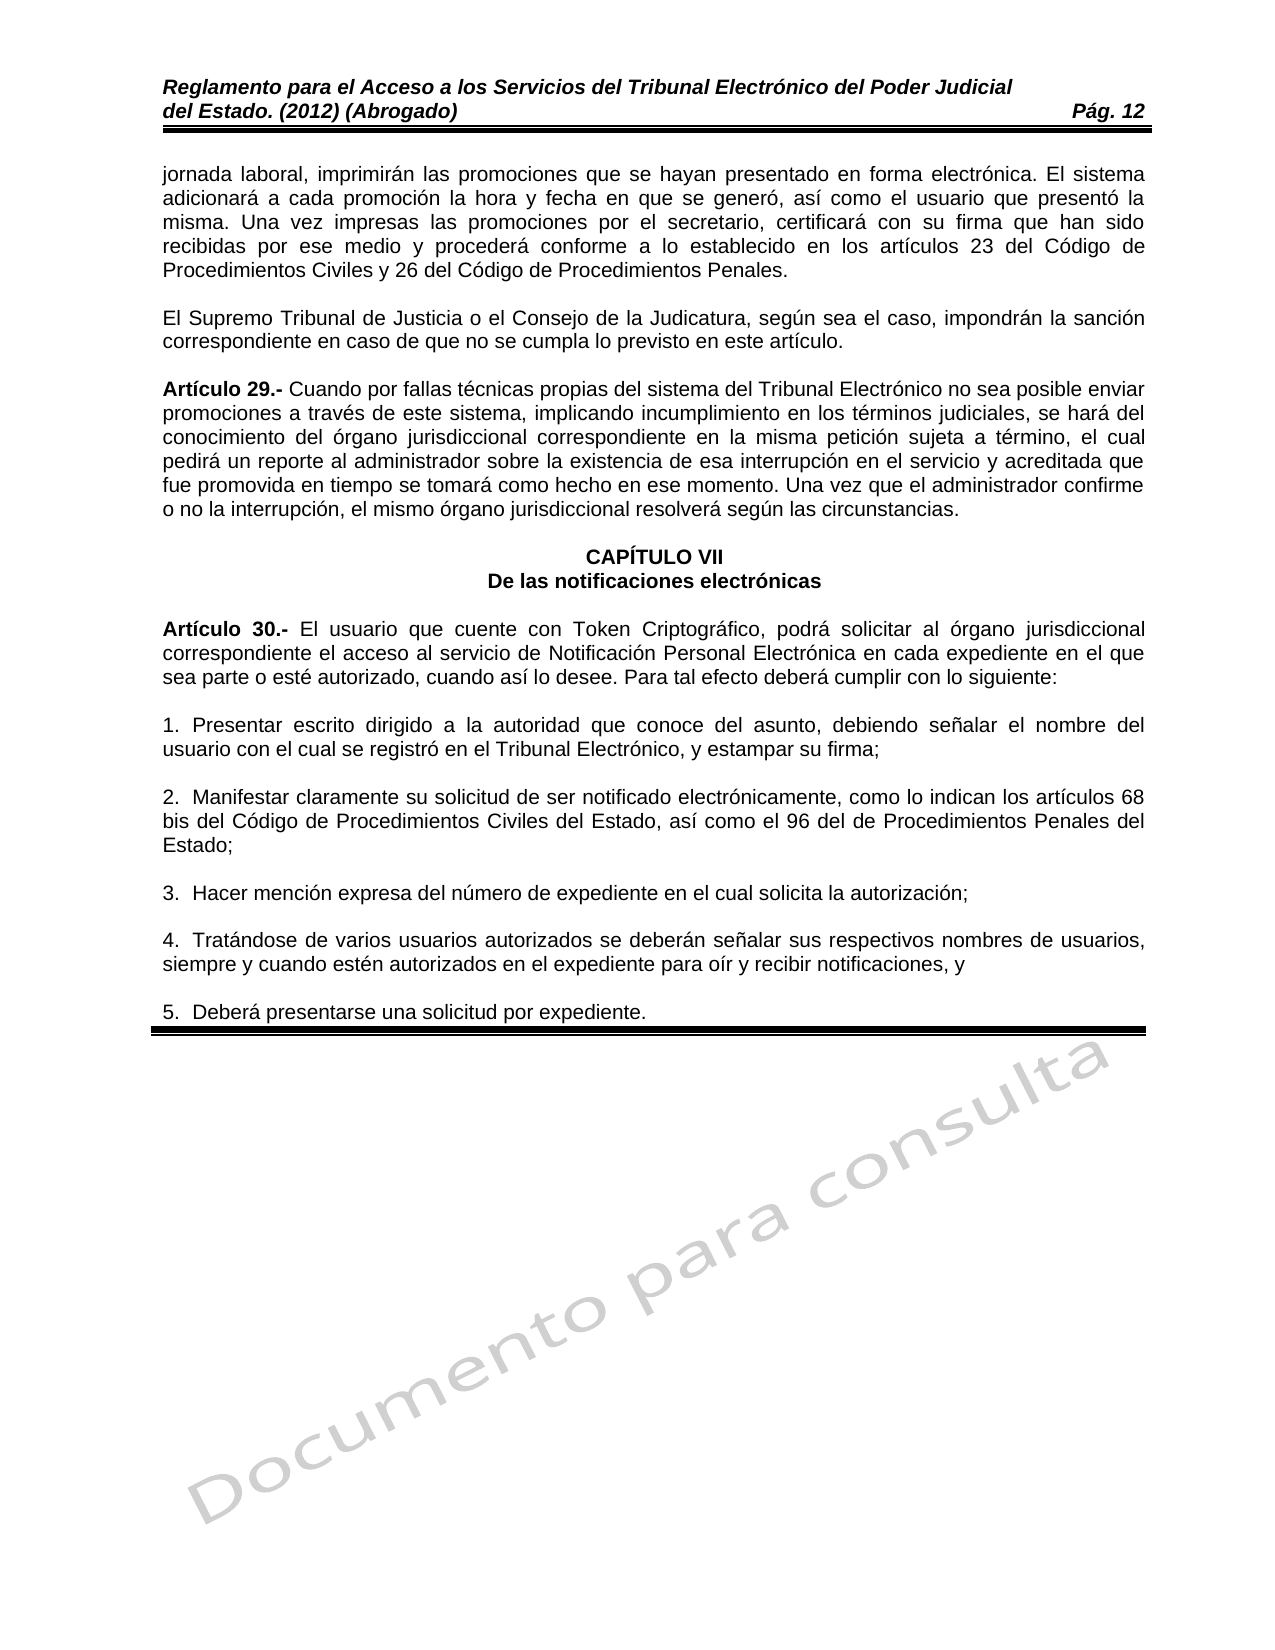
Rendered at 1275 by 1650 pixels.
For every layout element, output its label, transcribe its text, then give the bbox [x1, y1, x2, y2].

list Presentar escrito dirigido a la autoridad que conoce del asunto, debiendo señalar el nombre del usuario con el cual se registró en el Tribunal Electrónico, y estampar su firma; [162, 713, 1146, 761]
text CAPÍTULO VII [162, 545, 1146, 569]
text Artículo 29.- Cuando por fallas técnicas propias del sistema del Tribunal Electrónico no sea posible enviar promociones a través de este sistema, implicando incumplimiento en los términos judiciales, se hará del conocimiento del órgano jurisdiccional correspondiente en la misma petición sujeta a término, el cual pedirá un reporte al administrador sobre la existencia de esa interrupción en el servicio y acreditada que fue promovida en tiempo se tomará como hecho en ese momento. Una vez que el administrador confirme o no la interrupción, el mismo órgano jurisdiccional resolverá según las circunstancias. [162, 377, 1146, 521]
text De las notificaciones electrónicas [162, 569, 1146, 593]
list Manifestar claramente su solicitud de ser notificado electrónicamente, como lo indican los artículos 68 bis del Código de Procedimientos Civiles del Estado, así como el 96 del de Procedimientos Penales del Estado; [162, 784, 1146, 856]
list Hacer mención expresa del número de expediente en el cual solicita la autorización; [162, 880, 1146, 904]
text Artículo 28.- Los secretarios designados para revisar el módulo de recepción que se encuentra en las unidades de cómputo del juzgado, o de la sala, a primera hora laboral del día, así como al final de la jornada laboral, imprimirán las promociones que se hayan presentado en forma electrónica. El sistema adicionará a cada promoción la hora y fecha en que se generó, así como el usuario que presentó la misma. Una vez impresas las promociones por el secretario, certificará con su firma que han sido recibidas por ese medio y procederá conforme a lo establecido en los artículos 23 del Código de Procedimientos Civiles y 26 del Código de Procedimientos Penales. [162, 162, 1146, 281]
text Artículo 30.- El usuario que cuente con Token Criptográfico, podrá solicitar al órgano jurisdiccional correspondiente el acceso al servicio de Notificación Personal Electrónica en cada expediente en el que sea parte o esté autorizado, cuando así lo desee. Para tal efecto deberá cumplir con lo siguiente: [162, 617, 1146, 689]
text El Supremo Tribunal de Justicia o el Consejo de la Judicatura, según sea el caso, impondrán la sanción correspondiente en caso de que no se cumpla lo previsto en este artículo. [162, 305, 1146, 353]
list Tratándose de varios usuarios autorizados se deberán señalar sus respectivos nombres de usuarios, siempre y cuando estén autorizados en el expediente para oír y recibir notificaciones, y [162, 928, 1146, 976]
list Deberá presentarse una solicitud por expediente. [162, 1000, 1146, 1024]
